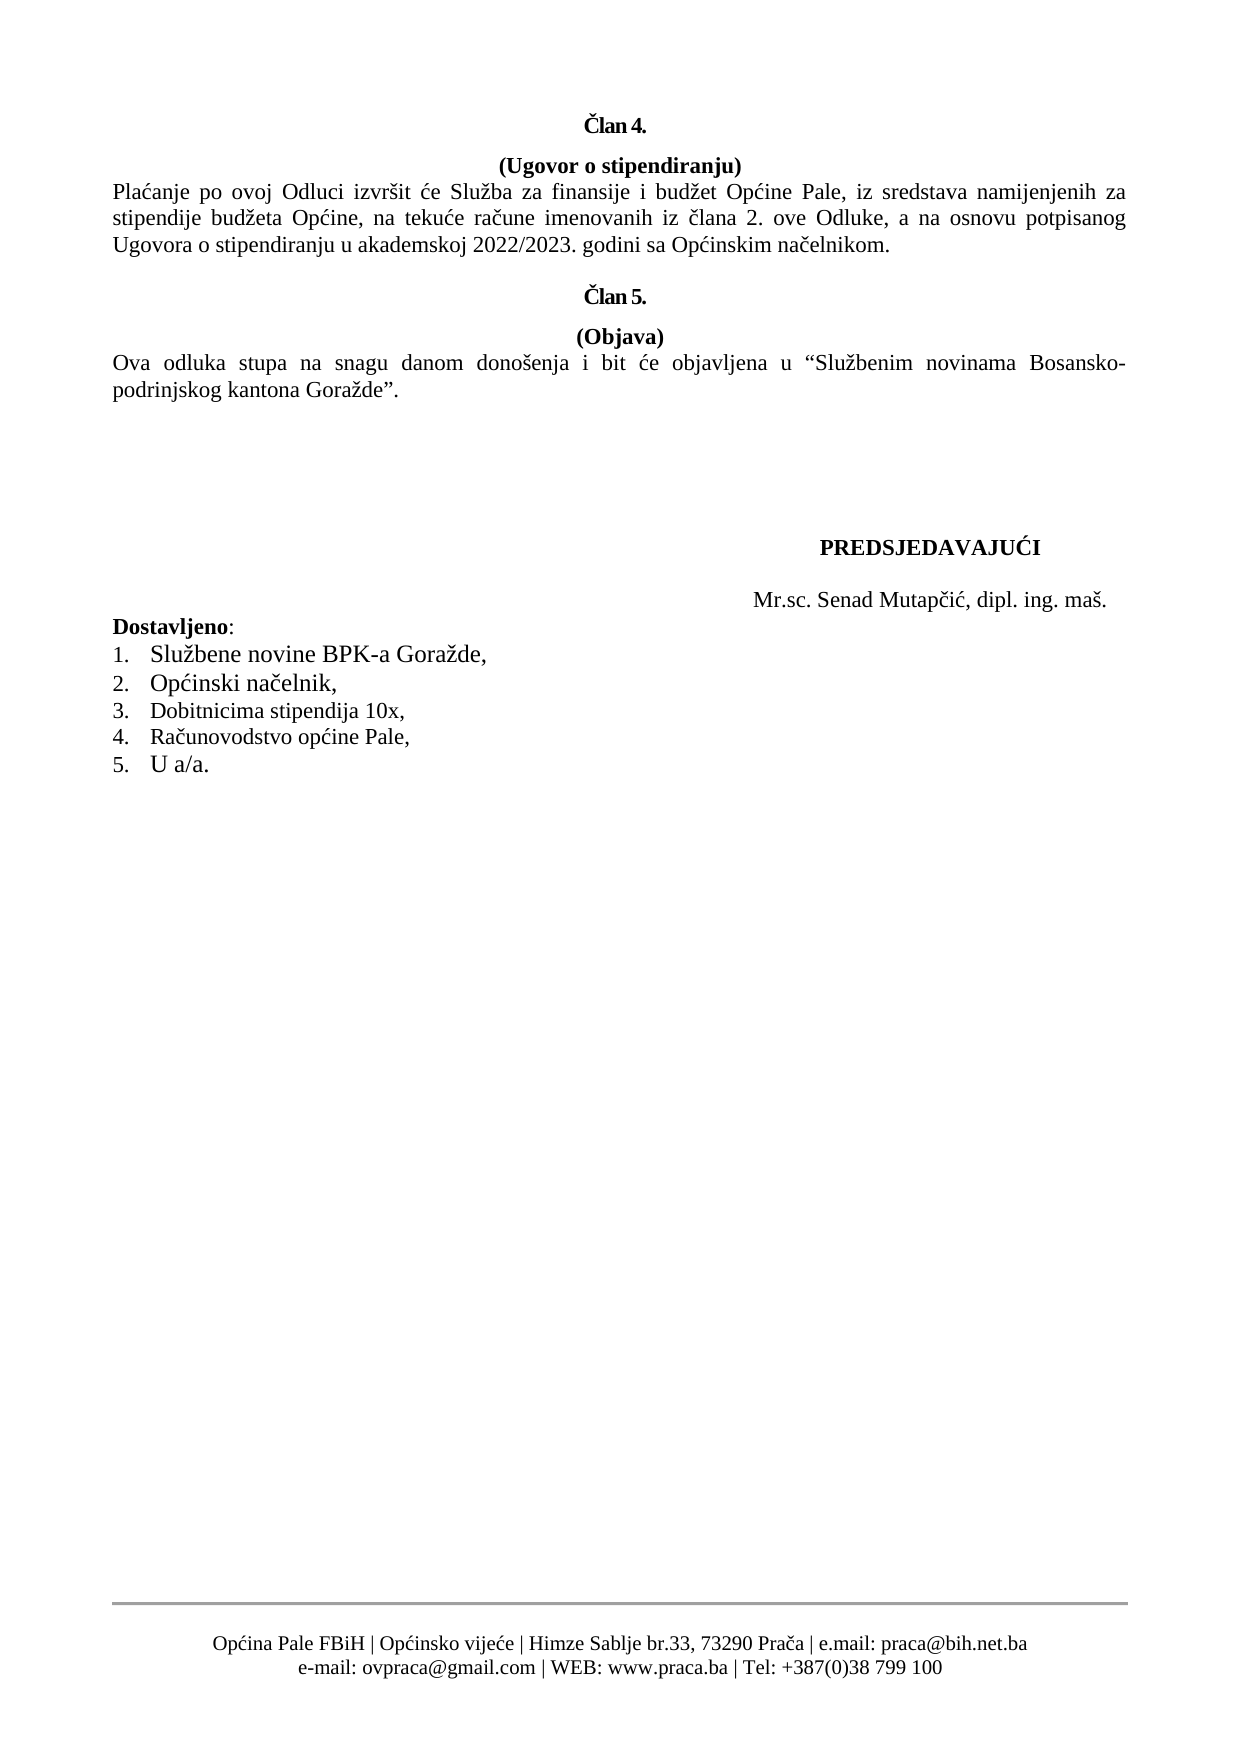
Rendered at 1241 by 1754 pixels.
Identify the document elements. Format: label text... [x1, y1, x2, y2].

text Mr.sc. Senad Mutapčić, dipl. ing. maš. [732, 586, 1128, 613]
list Računovodstvo općine Pale, [112, 723, 644, 749]
text PREDSJEDAVAJUĆI [732, 534, 1128, 560]
text Dostavljeno: [112, 613, 644, 639]
text (Objava) [112, 323, 1128, 349]
text Plaćanje po ovoj Odluci izvršit će Služba za finansije i budžet Općine Pale, iz sredstava namijenjenih za stipendije budžeta Općine, na tekuće račune imenovanih iz člana 2. ove Odluke, a na osnovu potpisanog Ugovora o stipendiranju u akademskoj 2022/2023. godini sa Općinskim načelnikom. [112, 178, 1128, 257]
text Ova odluka stupa na snagu danom donošenja i bit će objavljena u “Službenim novinama Bosansko-podrinjskog kantona Goražde”. [112, 349, 1128, 402]
list Dobitnicima stipendija 10x, [112, 697, 644, 723]
text (Ugovor o stipendiranju) [112, 152, 1128, 178]
